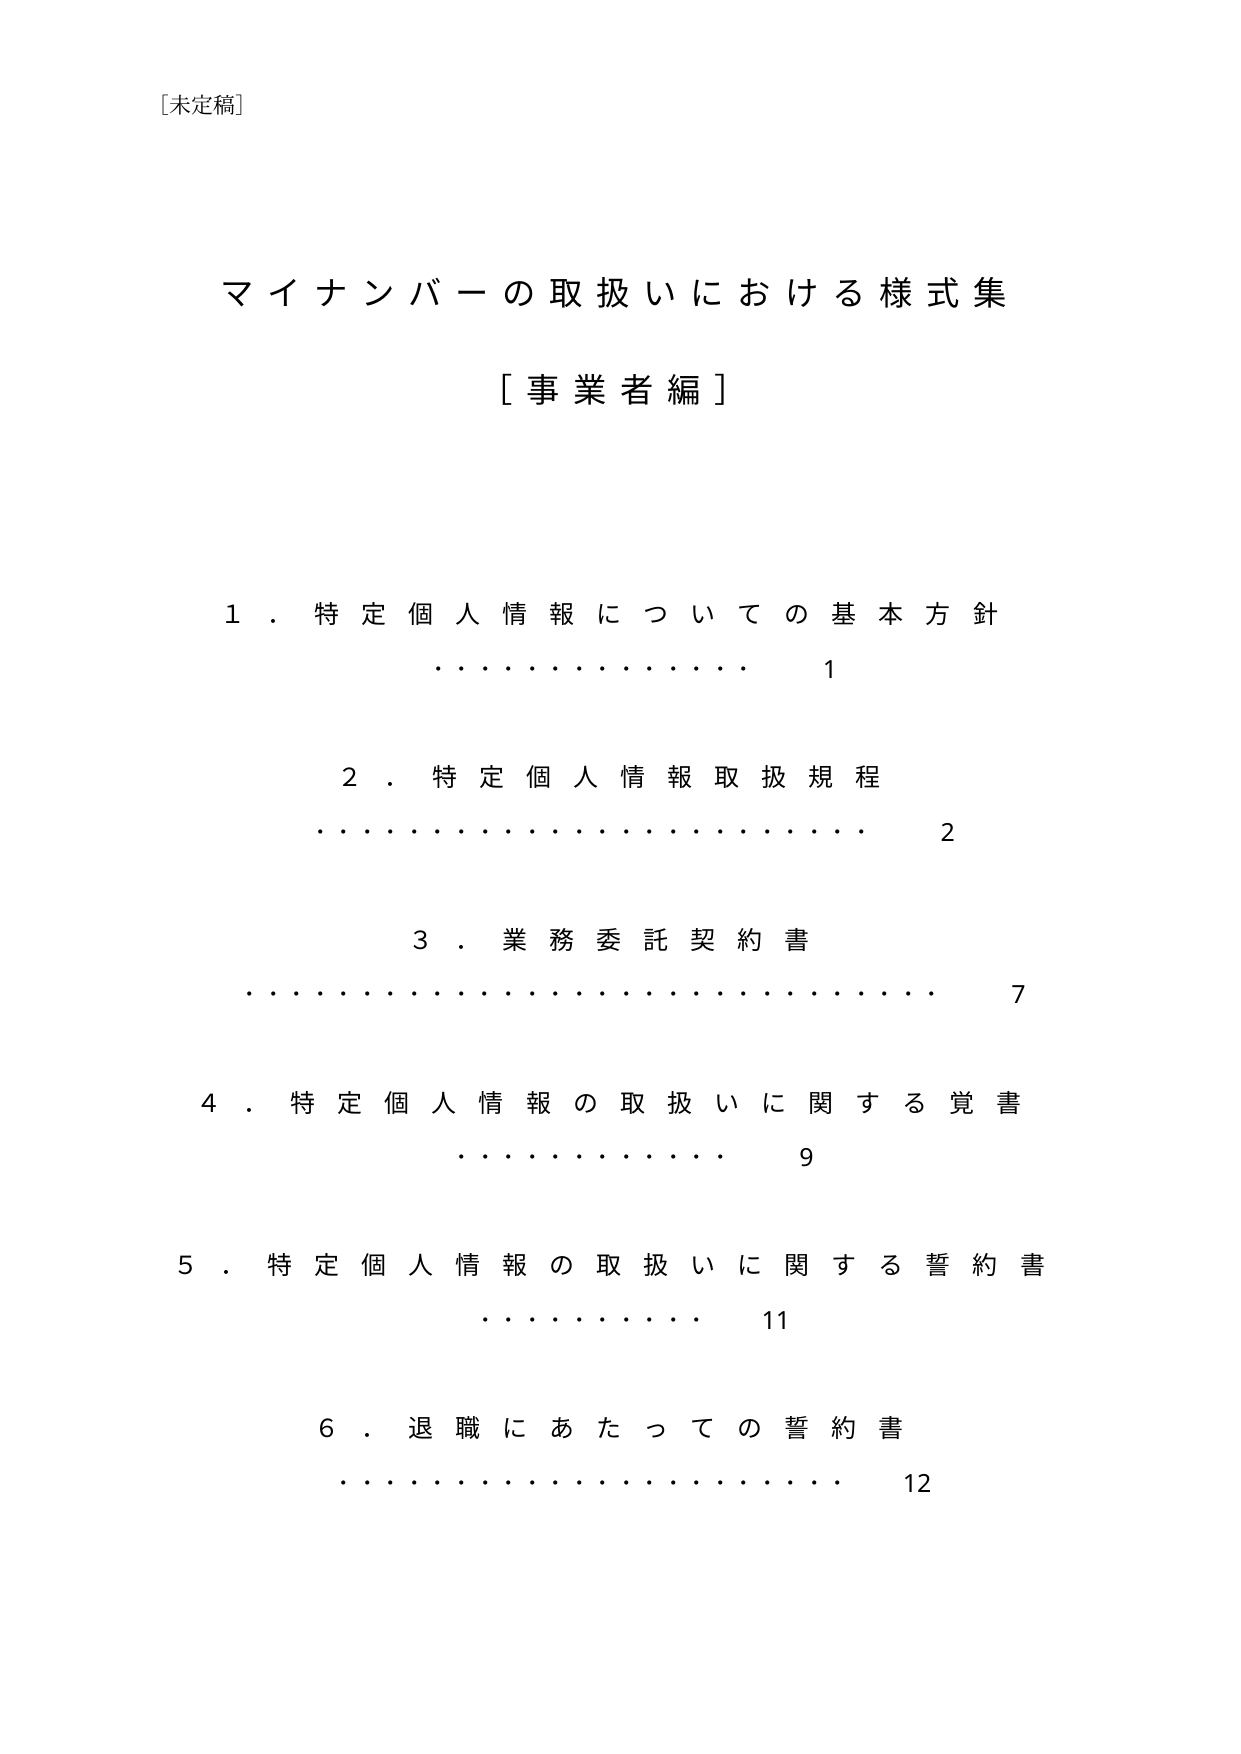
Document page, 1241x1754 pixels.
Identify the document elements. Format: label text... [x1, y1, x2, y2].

text ２．特定個人情報取扱規程 ････････････････････････ 02 [149, 757, 1091, 849]
text ［事業者編］ [149, 352, 1091, 424]
text ４．特定個人情報の取扱いに関する覚書 ････････････ 09 [149, 1083, 1091, 1174]
text １．特定個人情報についての基本方針 ･･････････････ 01 [149, 595, 1091, 686]
text ５．特定個人情報の取扱いに関する誓約書 ･･････････ 11 [149, 1246, 1091, 1337]
text ６．退職にあたっての誓約書 ･･････････････････････ 12 [149, 1408, 1091, 1499]
text ３．業務委託契約書 ･･････････････････････････････ 07 [149, 920, 1091, 1011]
text マイナンバーの取扱いにおける様式集 [149, 255, 1091, 328]
